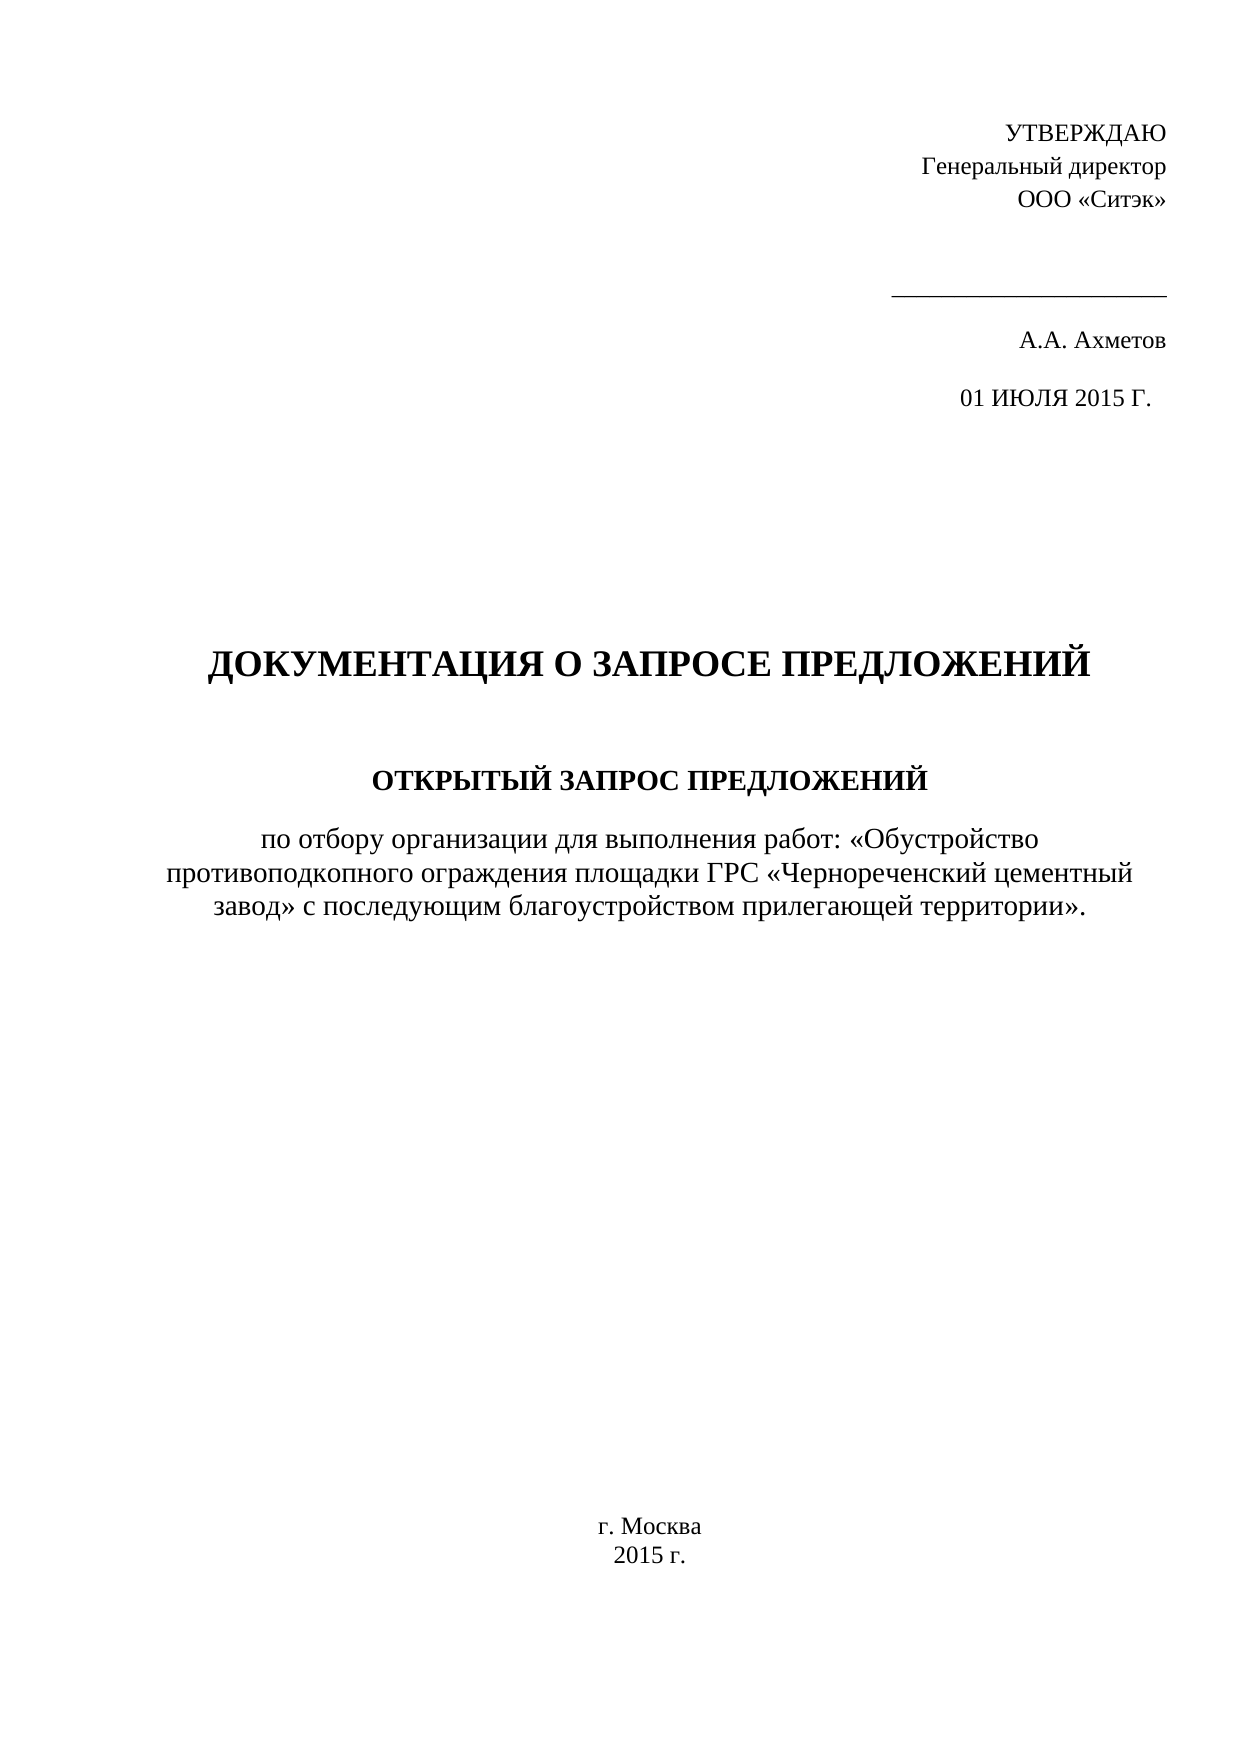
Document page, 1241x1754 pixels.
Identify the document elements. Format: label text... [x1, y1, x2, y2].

text ______________________ [148, 271, 1166, 300]
text УТВЕРЖДАЮ [148, 118, 1166, 147]
text Генеральный директор [148, 151, 1166, 180]
text 2015 г. [148, 1540, 1152, 1568]
text ДОКУМЕНТАЦИЯ О ЗАПРОСЕ ПРЕДЛОЖЕНИЙ [148, 641, 1152, 684]
text ООО «Ситэк» [148, 184, 1166, 213]
text Открытый Запрос предложений [148, 763, 1152, 796]
text А.А. Ахметов [148, 325, 1166, 354]
text г. Москва [148, 1511, 1152, 1540]
text 01 июля 2015 г. [148, 383, 1152, 412]
text по отбору организации для выполнения работ: «Обустройство противоподкопного ограждения площадки ГРС «Чернореченский цементный завод» с последующим благоустройством прилегающей территории». [148, 821, 1152, 922]
